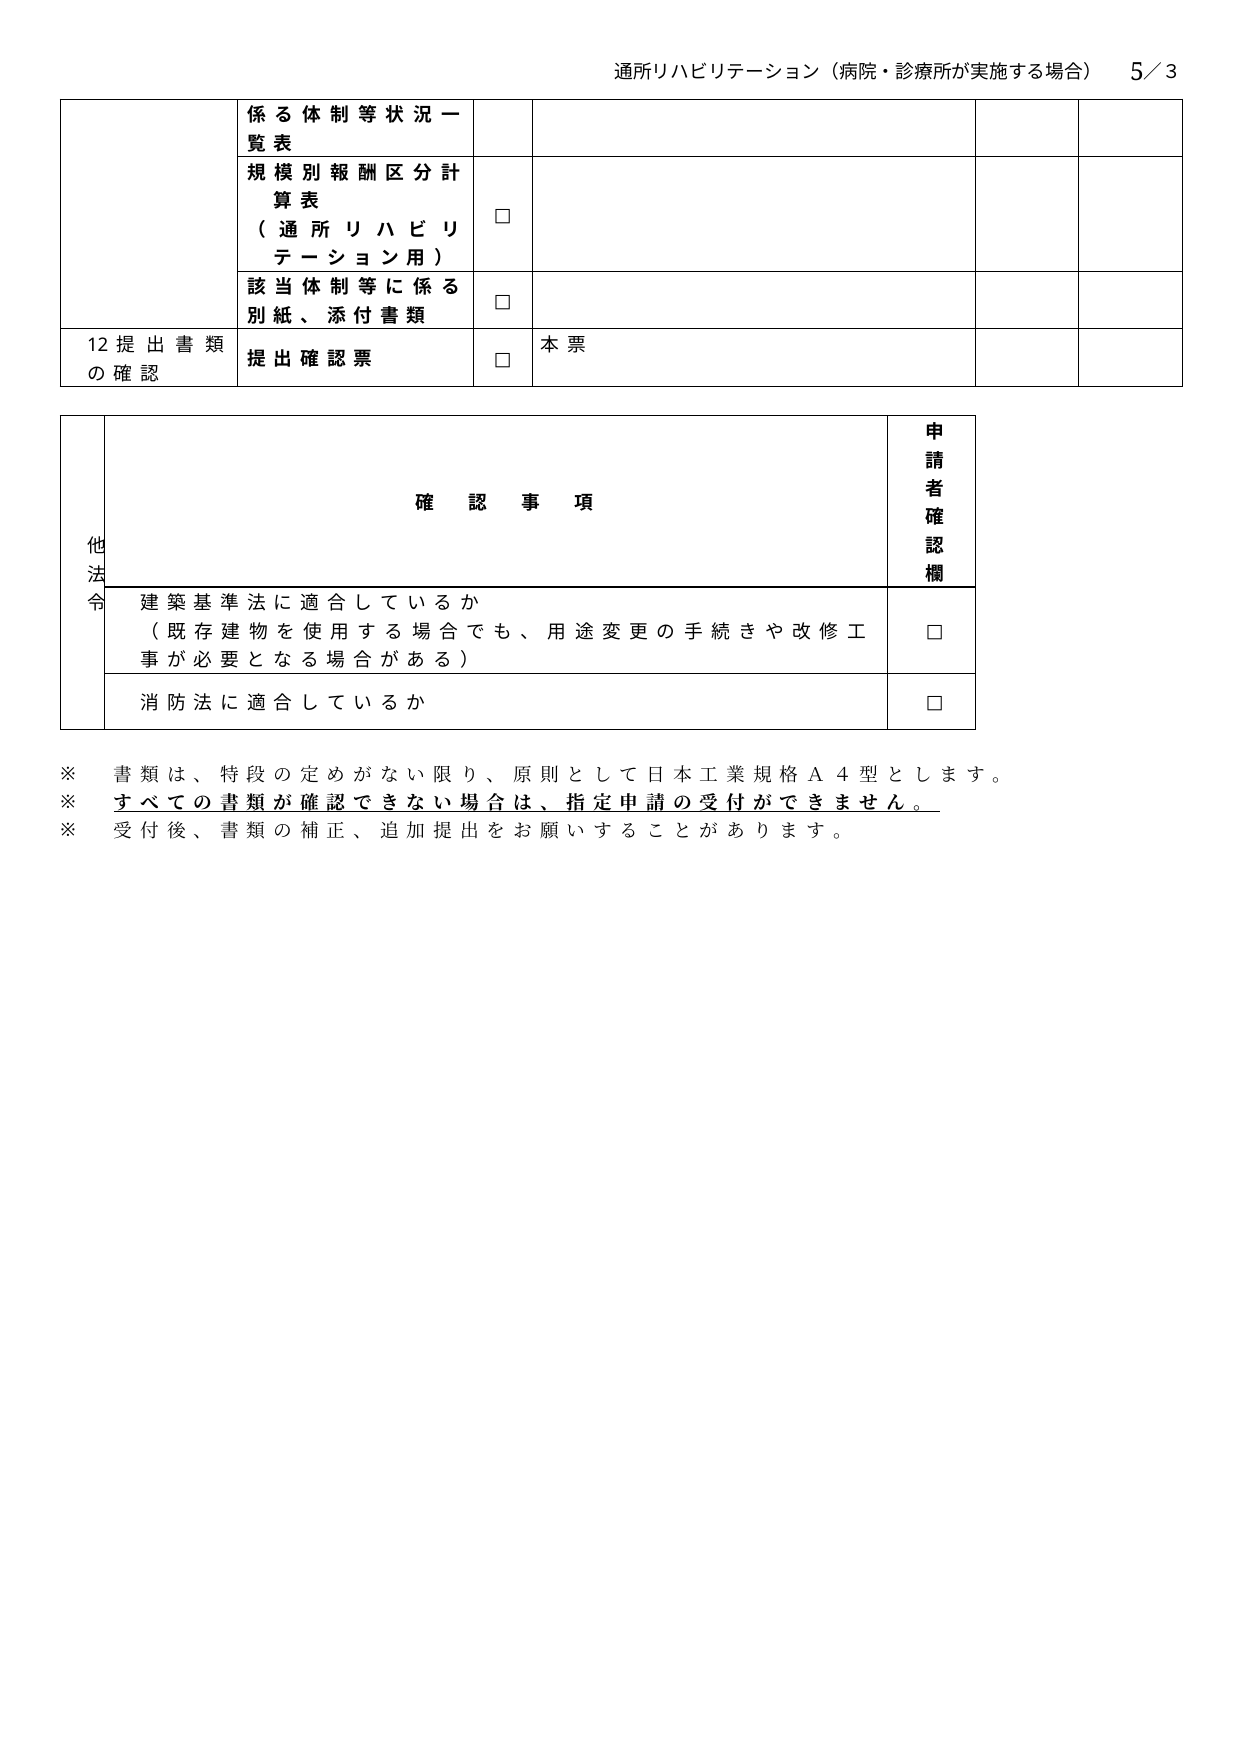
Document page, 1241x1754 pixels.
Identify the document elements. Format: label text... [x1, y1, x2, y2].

table_cell 提出確認票 [238, 329, 473, 386]
table_cell □ [474, 272, 532, 328]
table_cell [976, 329, 1078, 386]
table_cell [533, 272, 975, 328]
table_cell 規模別報酬区分計算表 （通所リハビリテーション用） [238, 157, 473, 271]
table_header 申請者 確認欄 [888, 416, 975, 586]
table_cell 本票 [533, 329, 975, 386]
table_cell □ [474, 100, 532, 156]
table_cell [976, 157, 1078, 271]
text ※ 受付後、書類の補正、追加提出をお願いすることがあります。 [60, 815, 1180, 844]
table_cell □ [474, 329, 532, 386]
table_cell 介護給付費算定に係る体制等状況一覧表 [238, 100, 473, 156]
table_cell 消防法に適合しているか [105, 674, 887, 729]
table_cell 建築基準法に適合しているか （既存建物を使用する場合でも、用途変更の手続きや改修工事が必要となる場合がある） [105, 588, 887, 672]
table_cell □ [888, 674, 975, 729]
table_cell [533, 100, 975, 156]
table_cell [533, 157, 975, 271]
table_cell 12提出書類の確認 [61, 329, 237, 386]
table_cell [1079, 157, 1182, 271]
table_cell [976, 272, 1078, 328]
text ※ 書類は、特段の定めがない限り、原則として日本工業規格Ａ４型とします。 [60, 759, 1180, 787]
table_cell [1079, 272, 1182, 328]
table_cell □ [888, 588, 975, 672]
table_header 確 認 事 項 [105, 416, 887, 586]
table_cell 該当体制等に係る別紙、添付書類 [238, 272, 473, 328]
table_cell [1079, 100, 1182, 156]
table_cell □ [474, 157, 532, 271]
table_cell [976, 100, 1078, 156]
table_cell [1079, 329, 1182, 386]
table_header 他法令 [61, 416, 104, 729]
text ※ すべての書類が確認できない場合は、指定申請の受付ができません。 [60, 787, 1180, 815]
